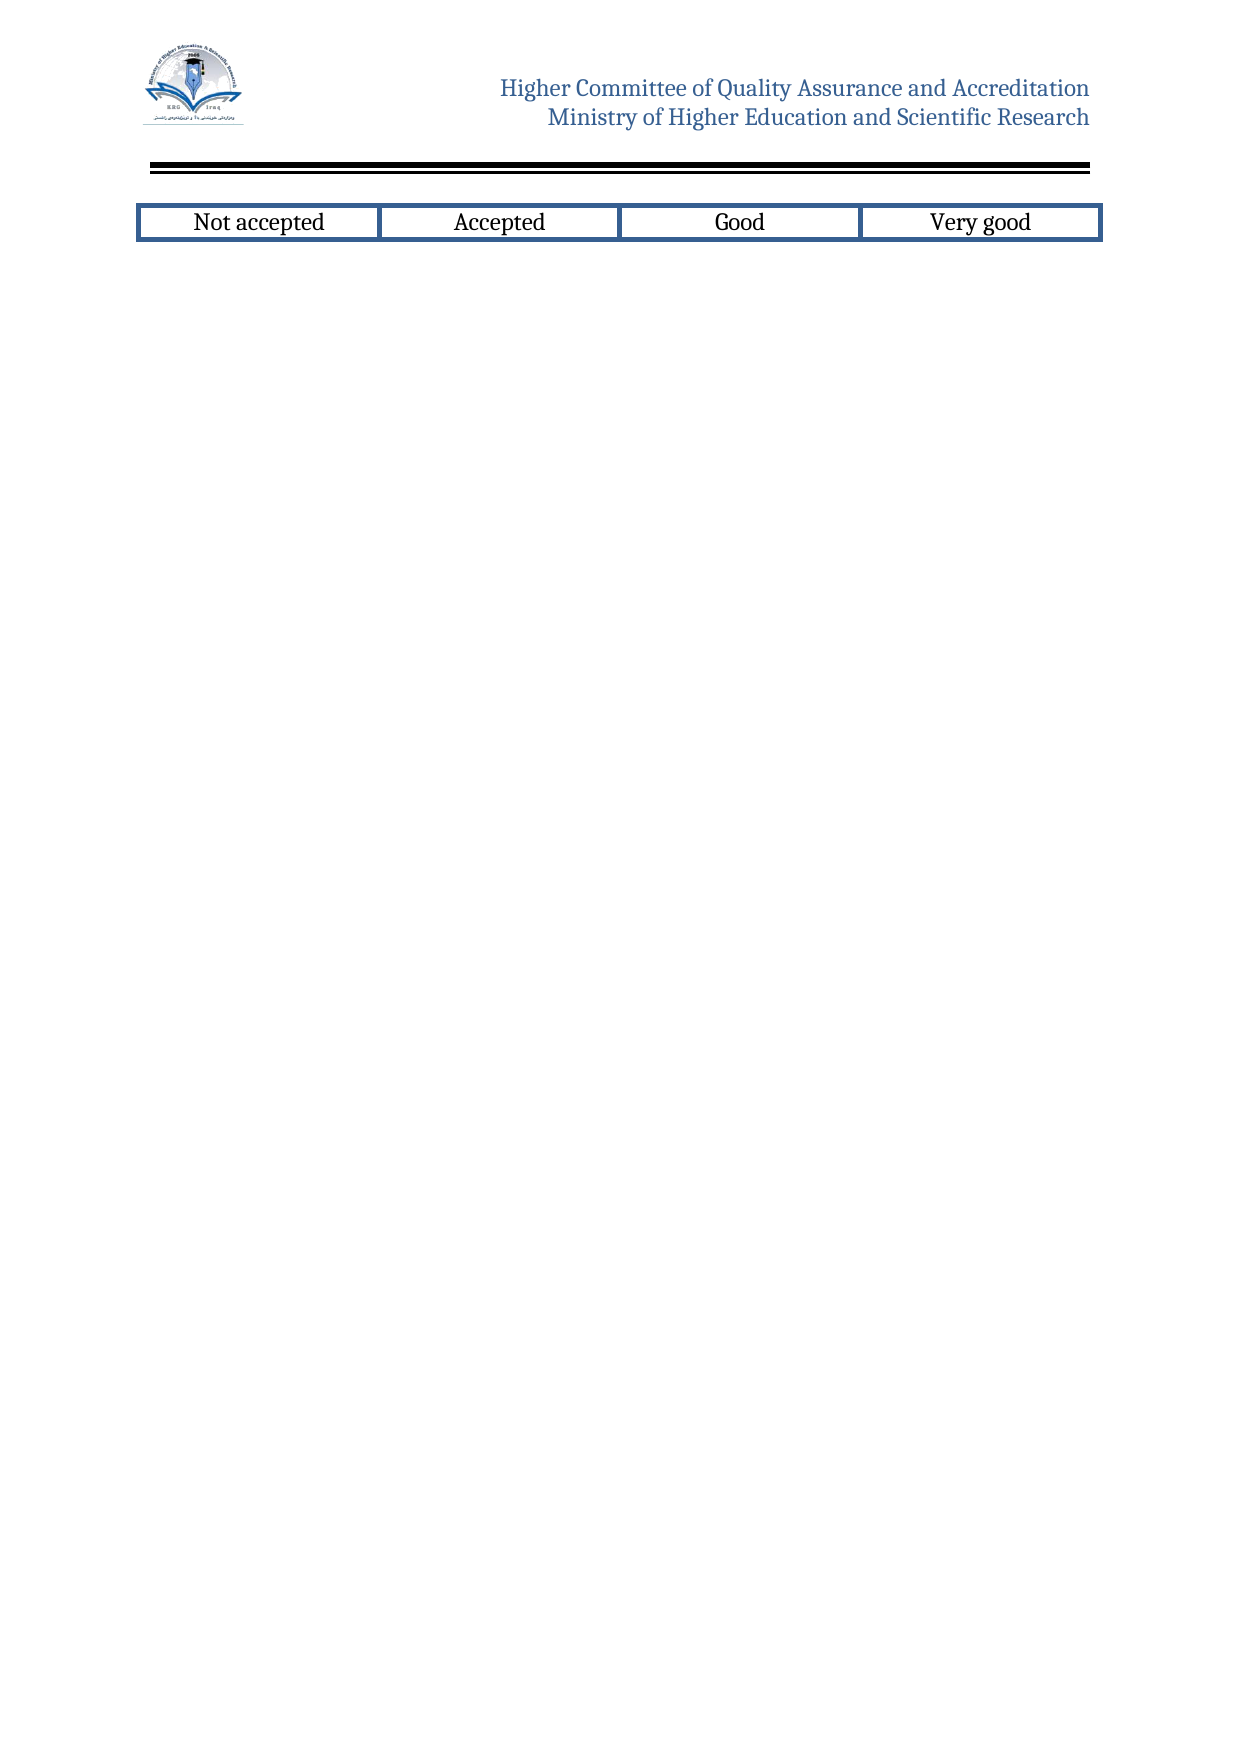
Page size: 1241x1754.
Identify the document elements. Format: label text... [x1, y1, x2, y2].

table_cell Very good [863, 208, 1098, 237]
table_cell Accepted [382, 208, 617, 237]
table_cell Good [622, 208, 858, 237]
picture [142, 41, 244, 125]
table_cell Not accepted [141, 208, 377, 237]
